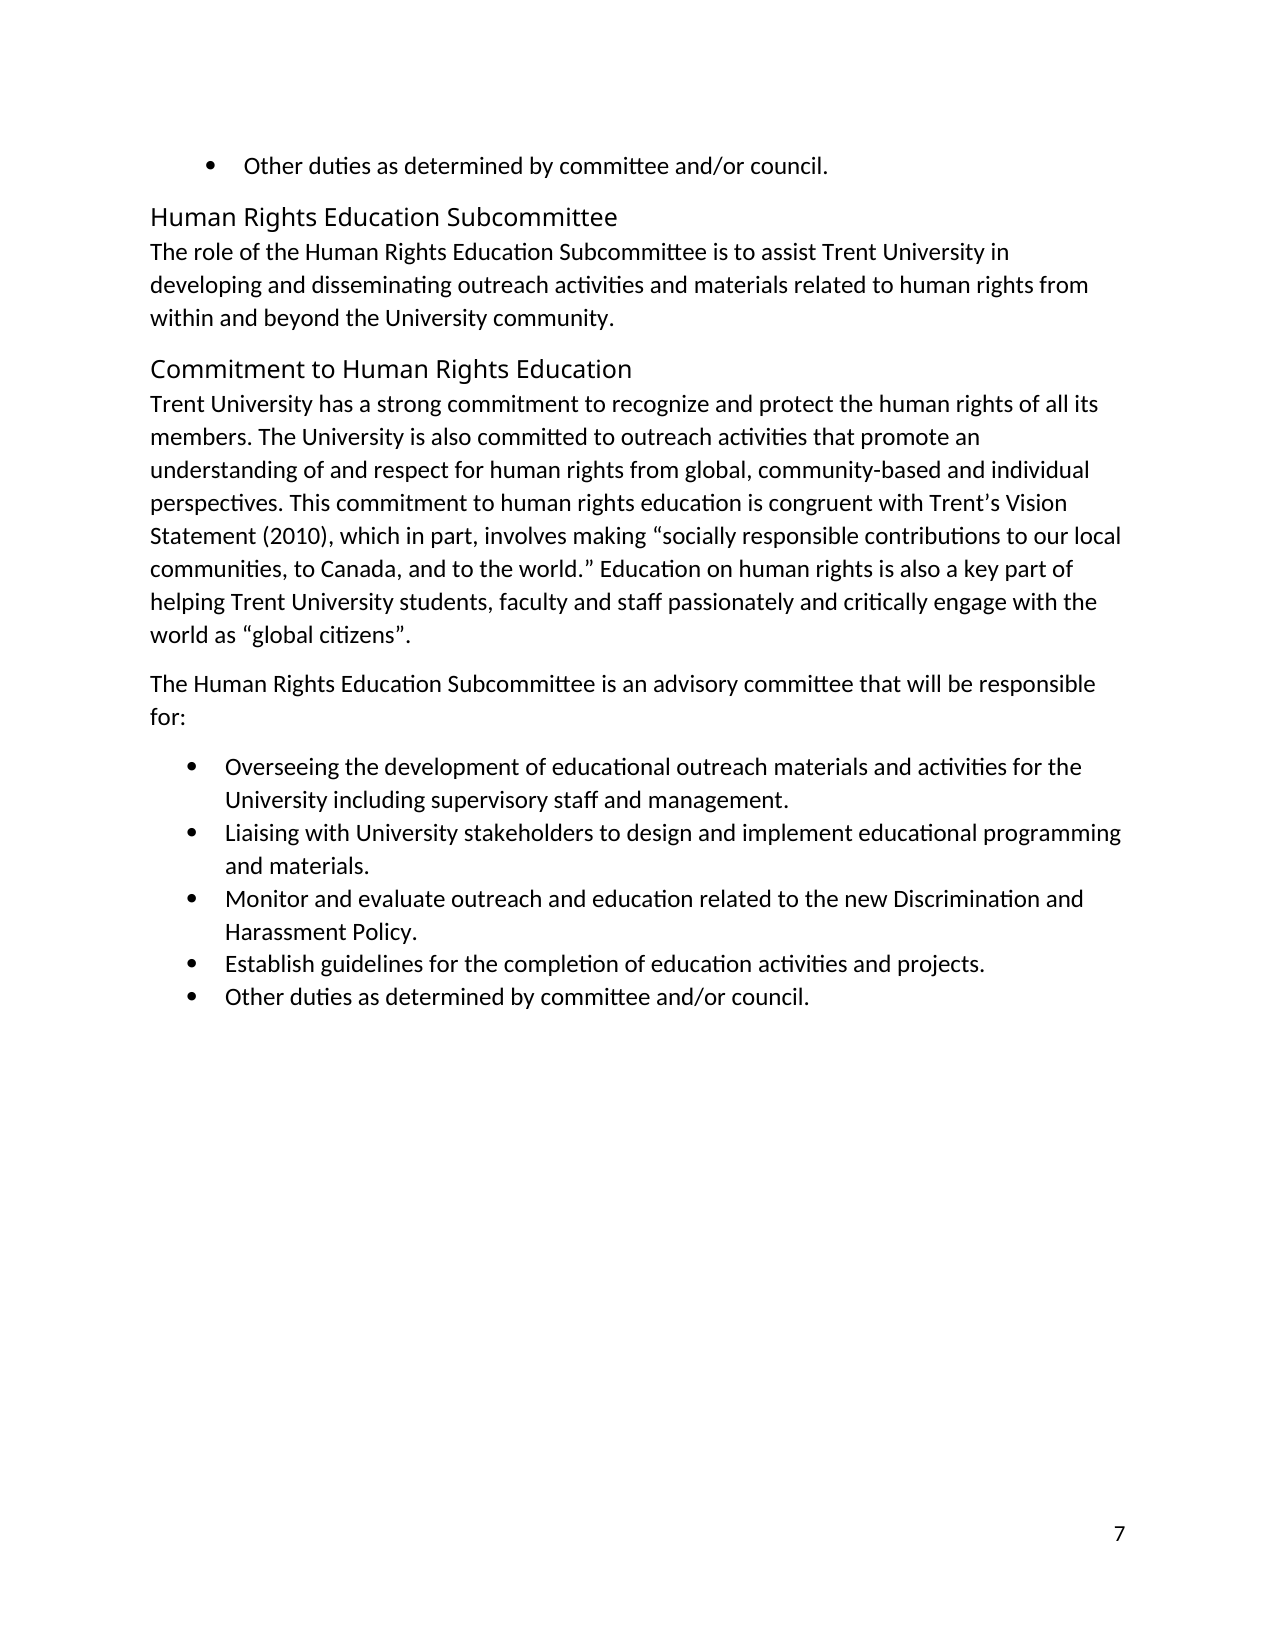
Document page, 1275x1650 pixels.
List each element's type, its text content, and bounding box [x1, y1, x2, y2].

list Overseeing the development of educational outreach materials and activities for the University including supervisory staff and management. [187, 751, 1125, 814]
list Other duties as determined by committee and/or council. [206, 150, 1125, 181]
list Liaising with University stakeholders to design and implement educational programming and materials. [187, 817, 1125, 880]
list Monitor and evaluate outreach and education related to the new Discrimination and Harassment Policy. [187, 883, 1125, 946]
text The role of the Human Rights Education Subcommittee is to assist Trent University in developing and disseminating outreach activities and materials related to human rights from within and beyond the University community. [150, 236, 1125, 333]
subtitle Commitment to Human Rights Education [150, 352, 1125, 386]
subtitle Human Rights Education Subcommittee [150, 199, 1125, 234]
text The Human Rights Education Subcommittee is an advisory committee that will be responsible for: [150, 668, 1125, 732]
list Establish guidelines for the completion of education activities and projects. [187, 948, 1125, 979]
list Other duties as determined by committee and/or council. [187, 981, 1125, 1012]
text Trent University has a strong commitment to recognize and protect the human rights of all its members. The University is also committed to outreach activities that promote an understanding of and respect for human rights from global, community-based and individual perspectives. This commitment to human rights education is congruent with Trent’s Vision Statement (2010), which in part, involves making “socially responsible contributions to our local communities, to Canada, and to the world.” Education on human rights is also a key part of helping Trent University students, faculty and staff passionately and critically engage with the world as “global citizens”. [150, 388, 1125, 649]
